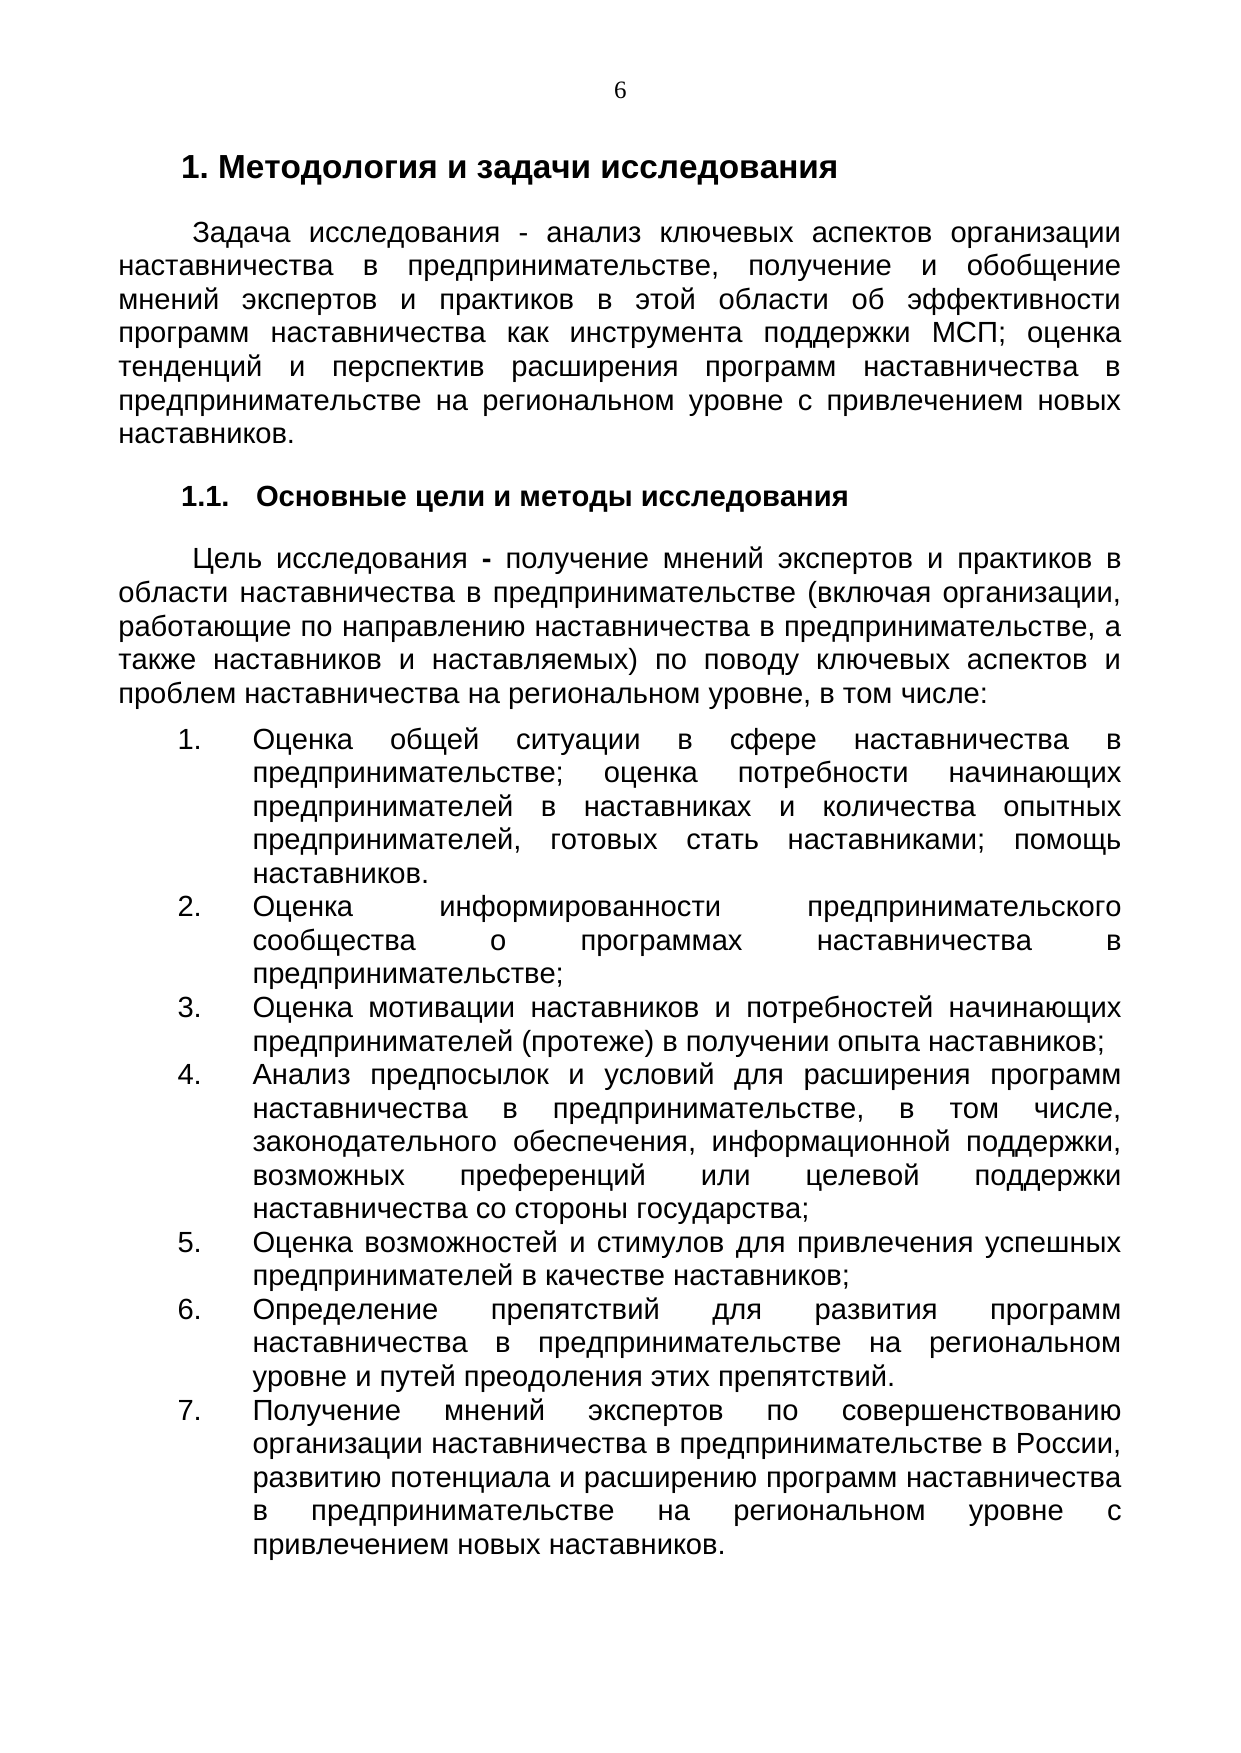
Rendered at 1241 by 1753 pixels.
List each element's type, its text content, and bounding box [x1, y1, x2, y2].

text Основные цели и методы исследования [181, 479, 1122, 512]
text Цель исследования - получение мнений экспертов и практиков в области наставничества в предпринимательстве (включая организации, работающие по направлению наставничества в предпринимательстве, а также наставников и наставляемых) по поводу ключевых аспектов и проблем наставничества на региональном уровне, в том числе: [118, 542, 1122, 709]
list Определение препятствий для развития программ наставничества в предпринимательстве на региональном уровне и путей преодоления этих препятствий. [177, 1292, 1122, 1393]
text Задача исследования - анализ ключевых аспектов организации наставничества в предпринимательстве, получение и обобщение мнений экспертов и практиков в этой области об эффективности программ наставничества как инструмента поддержки МСП; оценка тенденций и перспектив расширения программ наставничества в предпринимательстве на региональном уровне с привлечением новых наставников. [118, 215, 1122, 450]
list Анализ предпосылок и условий для расширения программ наставничества в предпринимательстве, в том числе, законодательного обеспечения, информационной поддержки, возможных преференций или целевой поддержки наставничества со стороны государства; [177, 1057, 1122, 1225]
text Методология и задачи исследования [181, 147, 1122, 186]
list Оценка общей ситуации в сфере наставничества в предпринимательстве; оценка потребности начинающих предпринимателей в наставниках и количества опытных предпринимателей, готовых стать наставниками; помощь наставников. [177, 722, 1122, 889]
list Оценка возможностей и стимулов для привлечения успешных предпринимателей в качестве наставников; [177, 1225, 1122, 1292]
list Оценка мотивации наставников и потребностей начинающих предпринимателей (протеже) в получении опыта наставников; [177, 990, 1122, 1057]
list Оценка информированности предпринимательского сообщества о программах наставничества в предпринимательстве; [177, 889, 1122, 990]
list Получение мнений экспертов по совершенствованию организации наставничества в предпринимательстве в России, развитию потенциала и расширению программ наставничества в предпринимательстве на региональном уровне с привлечением новых наставников. [177, 1393, 1122, 1560]
